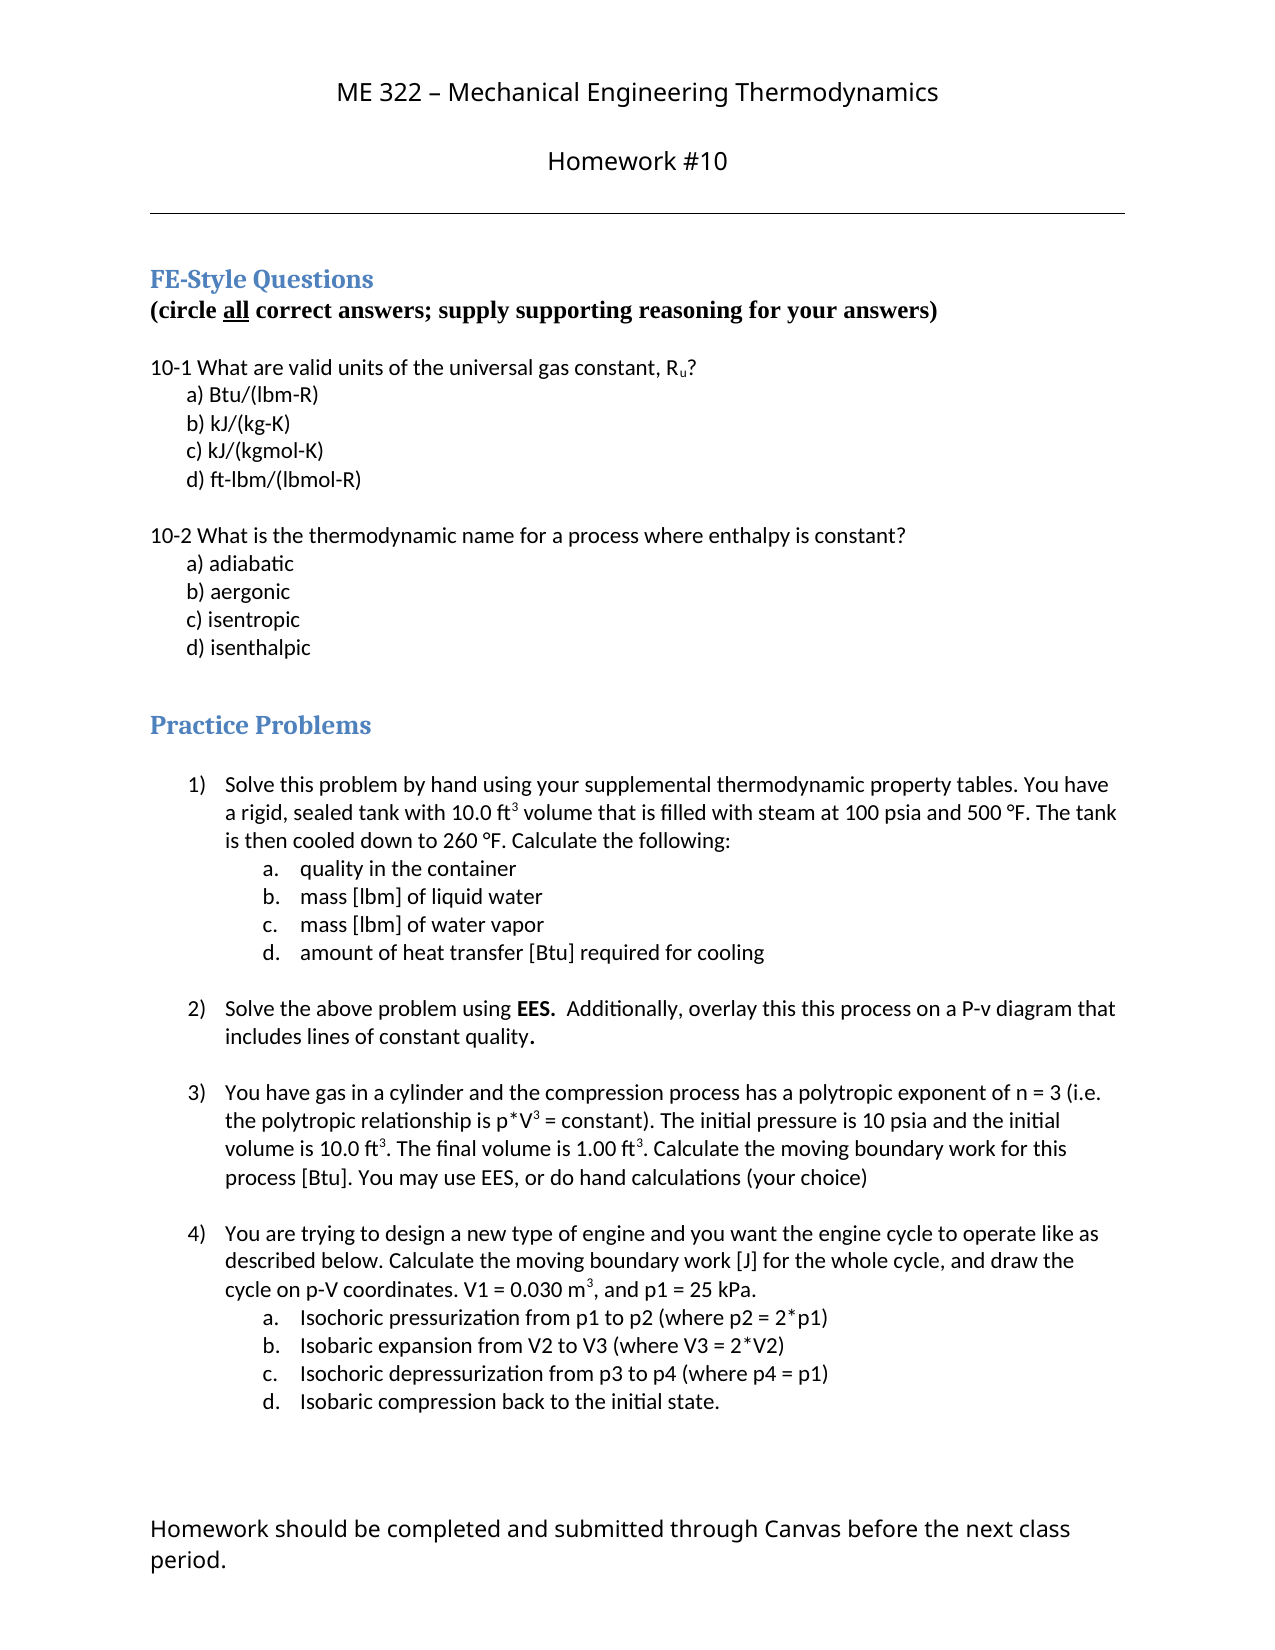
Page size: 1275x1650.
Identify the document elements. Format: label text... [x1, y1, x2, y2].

list Isobaric compression back to the initial state. [262, 1387, 1125, 1415]
subtitle Practice Problems [150, 710, 1125, 742]
list You have gas in a cylinder and the compression process has a polytropic exponent of n = 3 (i.e. the polytropic relationship is p*V3 = constant). The initial pressure is 10 psia and the initial volume is 10.0 ft3. The final volume is 1.00 ft3. Calculate the moving boundary work for this process [Btu]. You may use EES, or do hand calculations (your choice) [187, 1078, 1125, 1191]
list Isobaric expansion from V2 to V3 (where V3 = 2*V2) [262, 1331, 1125, 1359]
list amount of heat transfer [Btu] required for cooling [262, 938, 1125, 966]
list quality in the container [262, 854, 1125, 882]
list Solve this problem by hand using your supplemental thermodynamic property tables. You have a rigid, sealed tank with 10.0 ft3 volume that is filled with steam at 100 psia and 500 °F. The tank is then cooled down to 260 °F. Calculate the following: [187, 770, 1125, 854]
list Isochoric depressurization from p3 to p4 (where p4 = p1) [262, 1359, 1125, 1387]
list You are trying to design a new type of engine and you want the engine cycle to operate like as described below. Calculate the moving boundary work [J] for the whole cycle, and draw the cycle on p-V coordinates. V1 = 0.030 m3, and p1 = 25 kPa. [187, 1219, 1125, 1303]
list mass [lbm] of water vapor [262, 910, 1125, 938]
text 10-1 What are valid units of the universal gas constant, Ru? a) Btu/(lbm-R) b) kJ/(kg-K) c) kJ/(kgmol-K) d) ft-lbm/(lbmol-R) [150, 353, 1125, 493]
list mass [lbm] of liquid water [262, 882, 1125, 910]
text (circle all correct answers; supply supporting reasoning for your answers) [150, 295, 1125, 324]
subtitle FE-Style Questions [150, 264, 1125, 295]
text 10-2 What is the thermodynamic name for a process where enthalpy is constant? a) adiabatic b) aergonic c) isentropic d) isenthalpic [150, 521, 1125, 661]
list Isochoric pressurization from p1 to p2 (where p2 = 2*p1) [262, 1303, 1125, 1331]
list Solve the above problem using EES. Additionally, overlay this this process on a P-v diagram that includes lines of constant quality. [187, 994, 1125, 1051]
